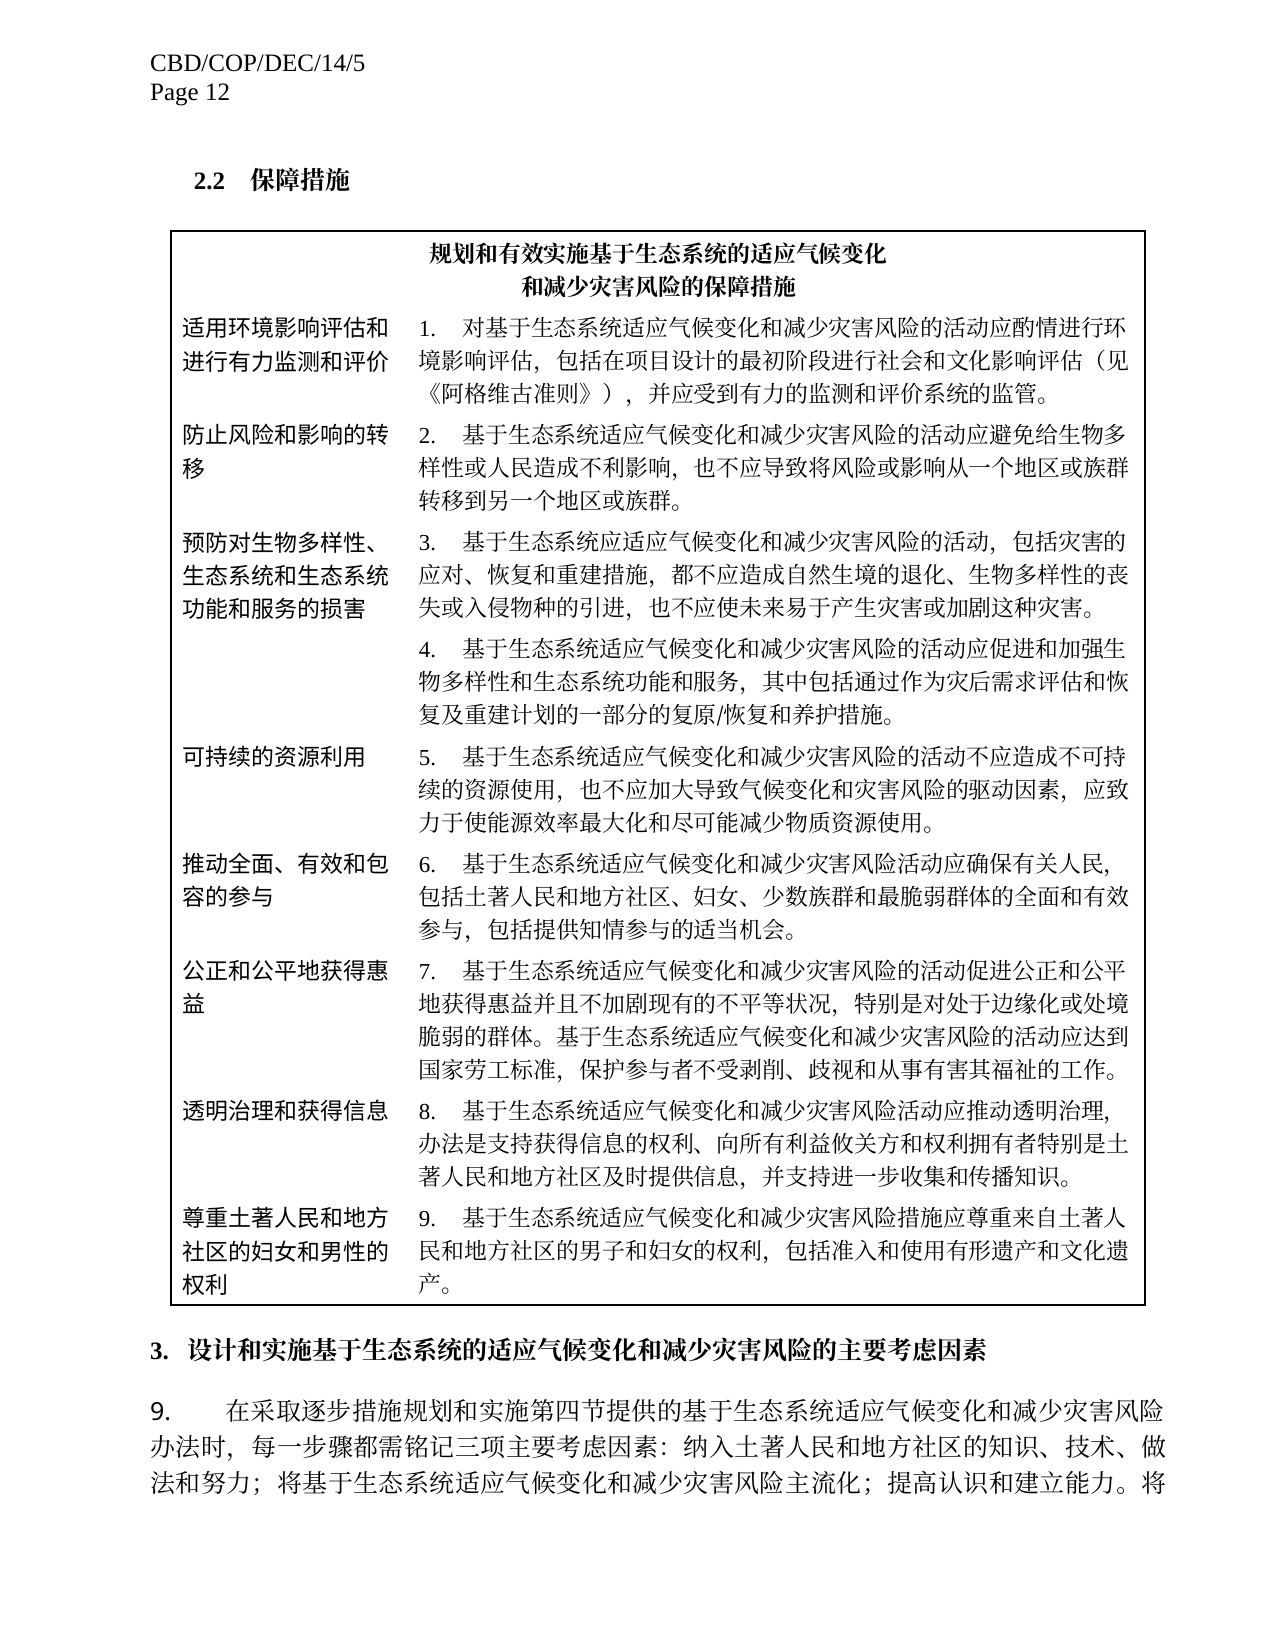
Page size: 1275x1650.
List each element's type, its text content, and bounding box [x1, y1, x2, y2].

table_cell 基于生态系统适应气候变化和减少灾害风险的活动应避免给生物多样性或人民造成不利影响，也不应导致将风险或影响从一个地区或族群转移到另一个地区或族群。 [408, 413, 1144, 520]
table_cell 透明治理和获得信息 [172, 1089, 407, 1196]
table_cell 尊重土著人民和地方社区的妇女和男性的权利 [172, 1196, 407, 1304]
table_cell 基于生态系统适应气候变化和减少灾害风险的活动不应造成不可持续的资源使用，也不应加大导致气候变化和灾害风险的驱动因素，应致力于使能源效率最大化和尽可能减少物质资源使用。 [408, 735, 1144, 842]
table_cell 可持续的资源利用 [172, 735, 407, 842]
table_cell 防止风险和影响的转移 [172, 413, 407, 520]
table_cell 基于生态系统适应气候变化和减少灾害风险活动应推动透明治理，办法是支持获得信息的权利、向所有利益攸关方和权利拥有者特别是土著人民和地方社区及时提供信息，并支持进一步收集和传播知识。 [408, 1089, 1144, 1196]
table_cell 基于生态系统适应气候变化和减少灾害风险活动应确保有关人民，包括土著人民和地方社区、妇女、少数族群和最脆弱群体的全面和有效参与，包括提供知情参与的适当机会。 [408, 842, 1144, 949]
list 设计和实施基于生态系统的适应气候变化和减少灾害风险的主要考虑因素 [150, 1331, 1166, 1366]
table_cell 对基于生态系统适应气候变化和减少灾害风险的活动应酌情进行环境影响评估，包括在项目设计的最初阶段进行社会和文化影响评估（见《阿格维古准则》），并应受到有力的监测和评价系统的监管。 [408, 306, 1144, 413]
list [150, 1391, 1166, 1499]
table_cell 适用环境影响评估和进行有力监测和评价 [172, 306, 407, 413]
table_cell 基于生态系统适应气候变化和减少灾害风险的活动促进公正和公平地获得惠益并且不加剧现有的不平等状况，特别是对处于边缘化或处境脆弱的群体。基于生态系统适应气候变化和减少灾害风险的活动应达到国家劳工标准，保护参与者不受剥削、歧视和从事有害其福祉的工作。 [408, 949, 1144, 1089]
table_cell 推动全面、有效和包容的参与 [172, 842, 407, 949]
table_cell 基于生态系统适应气候变化和减少灾害风险措施应尊重来自土著人民和地方社区的男子和妇女的权利，包括准入和使用有形遗产和文化遗产。 [408, 1196, 1144, 1304]
text 2.2 保障措施 [150, 160, 1166, 196]
table_cell 基于生态系统应适应气候变化和减少灾害风险的活动，包括灾害的应对、恢复和重建措施，都不应造成自然生境的退化、生物多样性的丧失或入侵物种的引进，也不应使未来易于产生灾害或加剧这种灾害。 基于生态系统适应气候变化和减少灾害风险的活动应促进和加强生物多样性和生态系统功能和服务，其中包括通过作为灾后需求评估和恢复及重建计划的一部分的复原/恢复和养护措施。 [408, 520, 1144, 735]
table_cell 公正和公平地获得惠益 [172, 949, 407, 1089]
table_header 规划和有效实施基于生态系统的适应气候变化 和减少灾害风险的保障措施 [172, 232, 1144, 306]
table_cell 预防对生物多样性、生态系统和生态系统功能和服务的损害 [172, 520, 407, 735]
